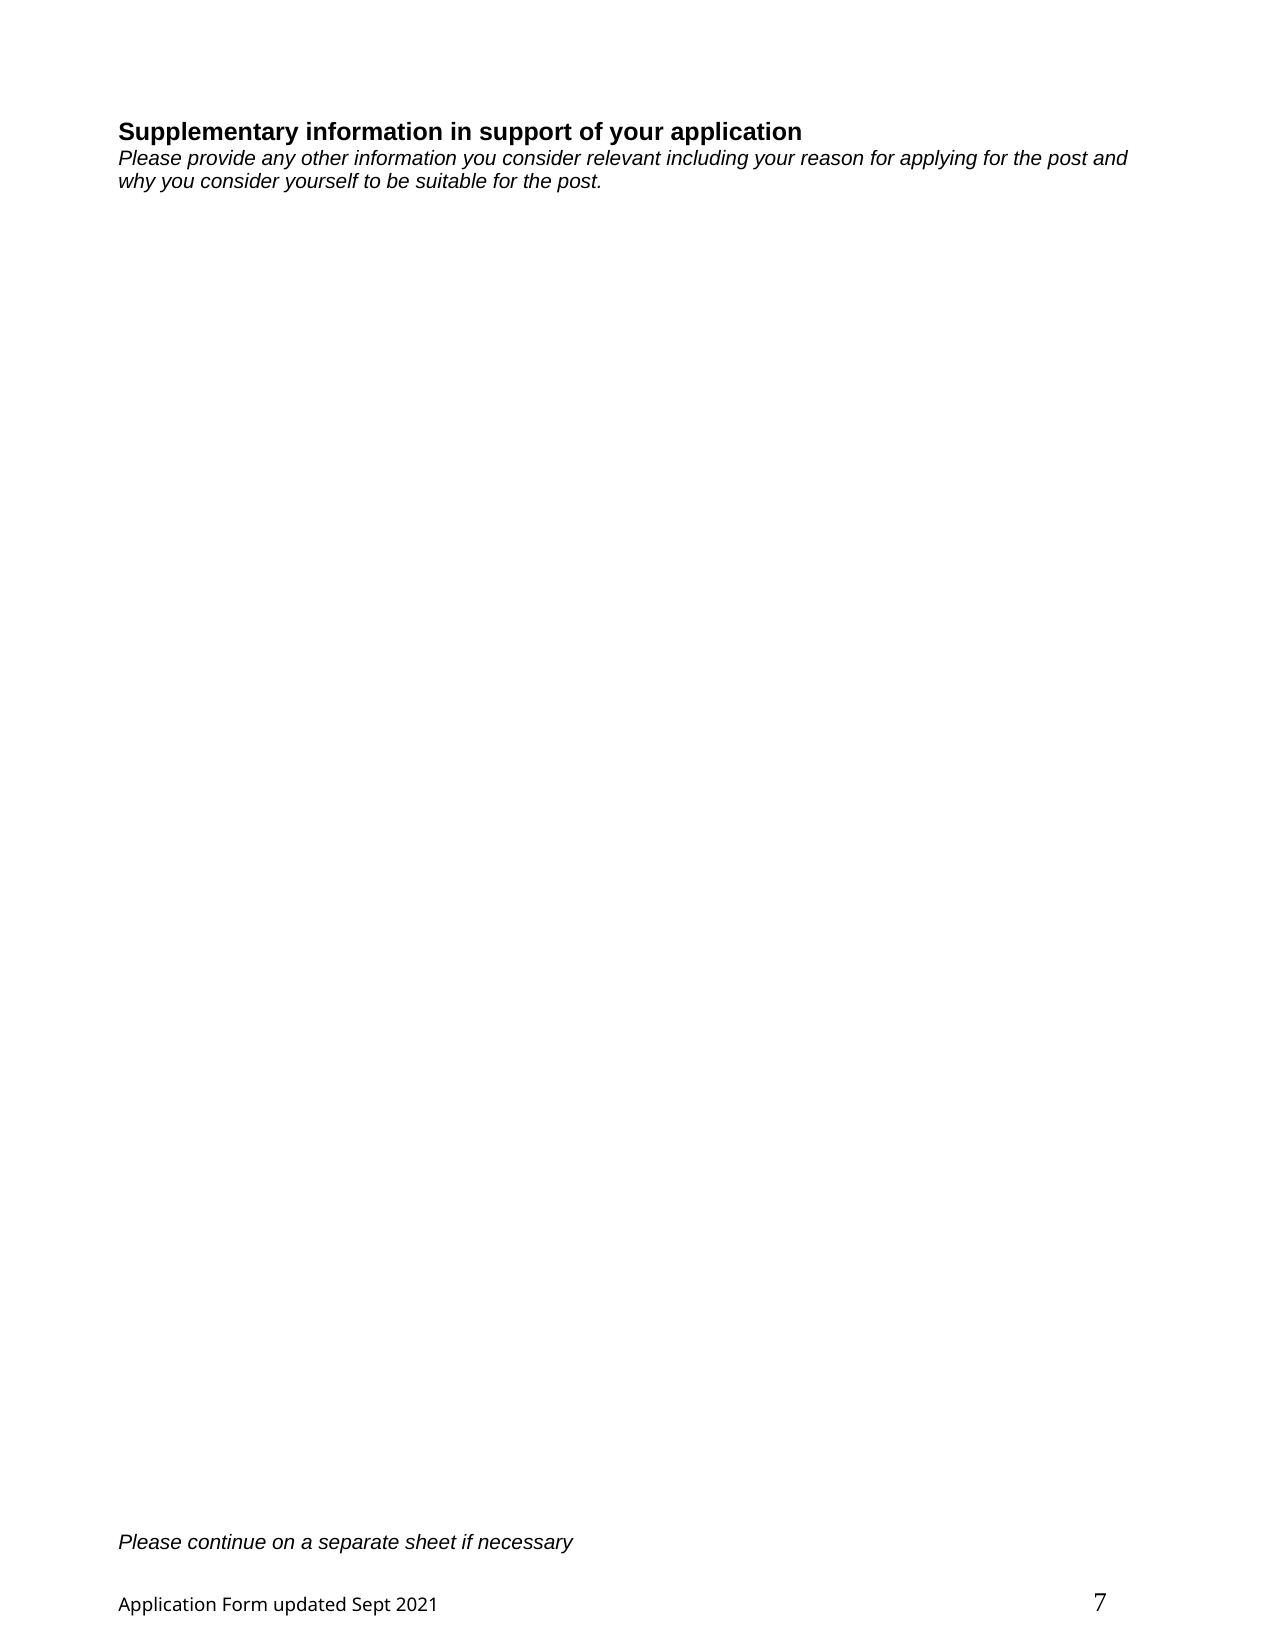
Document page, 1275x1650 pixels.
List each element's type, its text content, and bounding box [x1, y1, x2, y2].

text Please provide any other information you consider relevant including your reason for applying for the post and why you consider yourself to be suitable for the post. [118, 145, 1157, 193]
text Supplementary information in support of your application [118, 117, 1157, 145]
text Please continue on a separate sheet if necessary [118, 1530, 1157, 1554]
